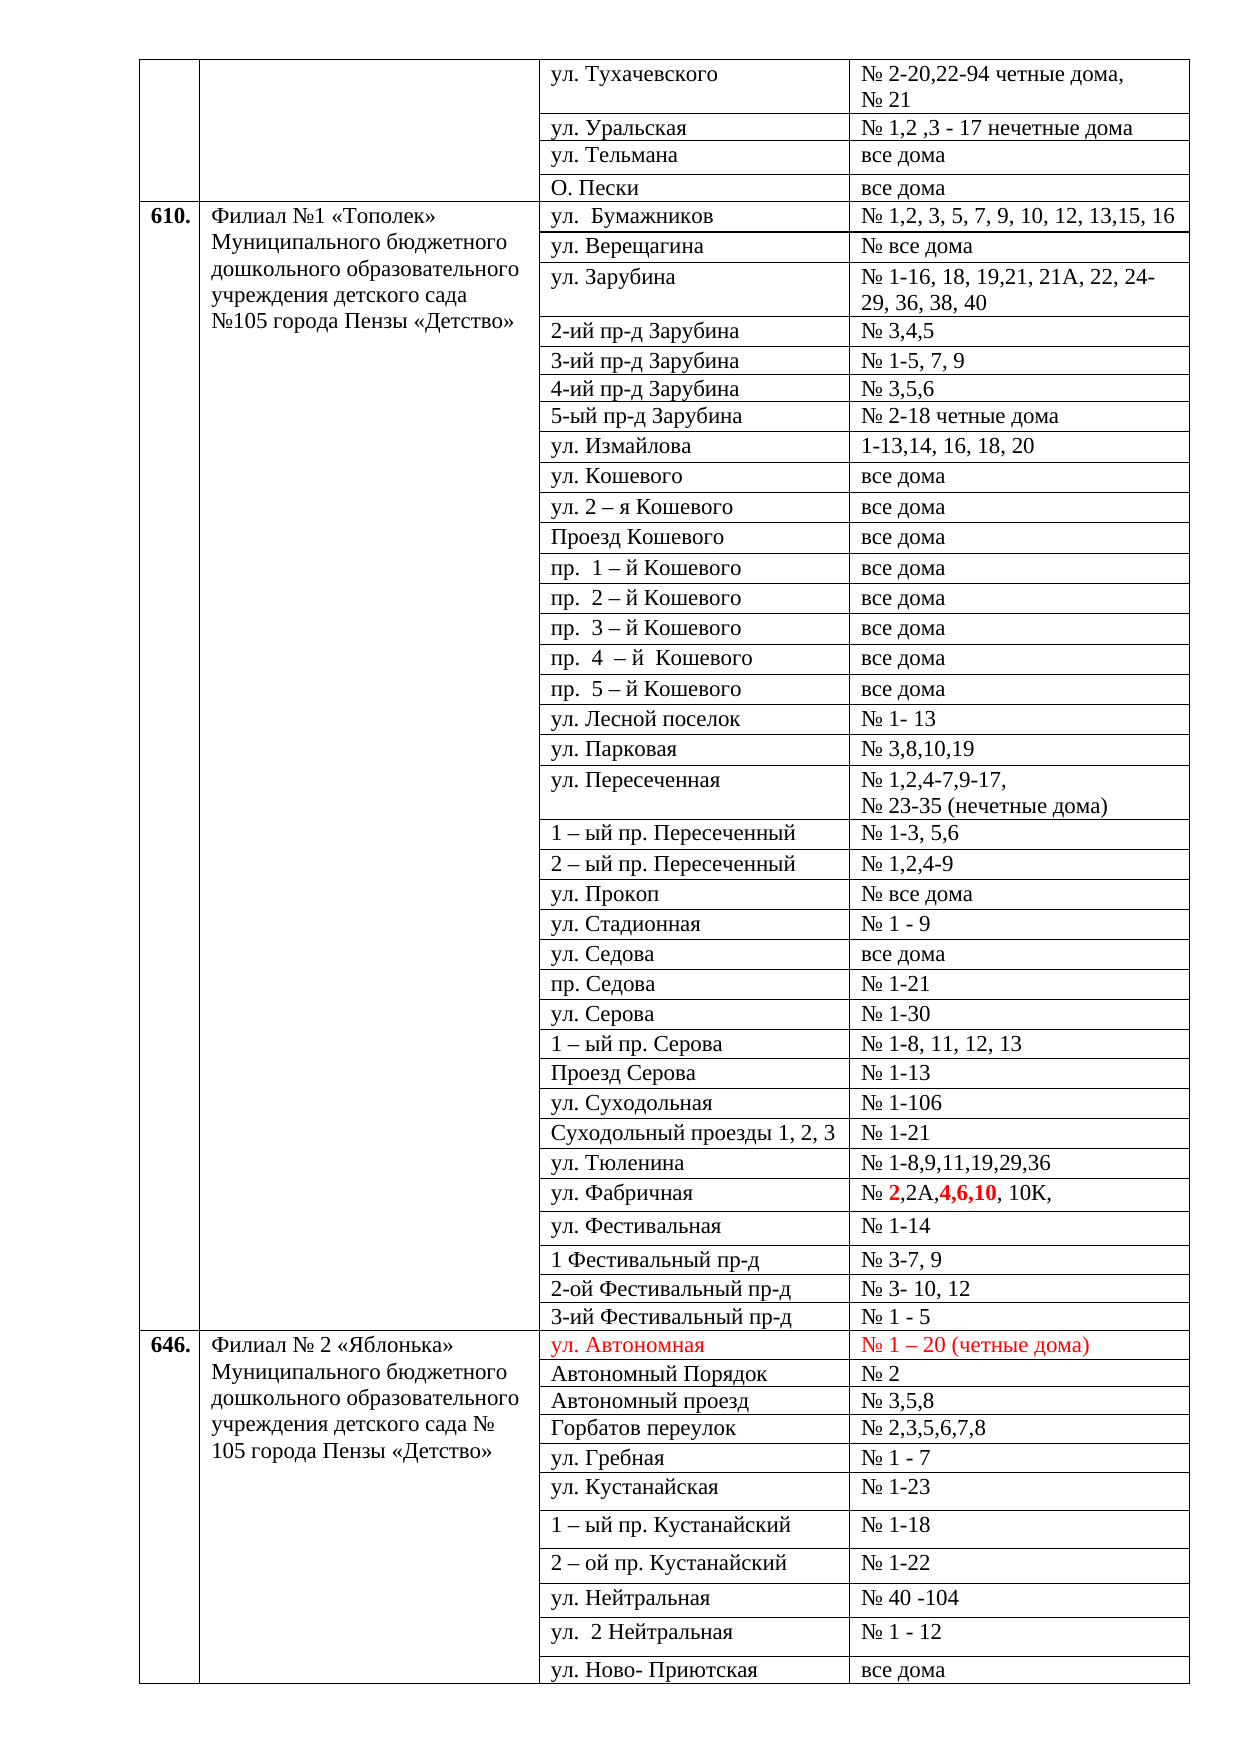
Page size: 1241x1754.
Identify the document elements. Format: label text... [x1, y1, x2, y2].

table_cell все дома [850, 645, 1189, 674]
table_cell Филиал №1 «Тополек» Муниципального бюджетного дошкольного образовательного учреждения детского сада №105 города Пензы «Детство» [200, 202, 539, 1330]
table_cell № 1 - 9 [850, 910, 1189, 939]
table_cell № 1-3, 5,6 [850, 820, 1189, 849]
table_cell 2-ой Фестивальный пр-д [540, 1275, 849, 1302]
table_cell ул. Суходольная [540, 1089, 849, 1118]
table_cell пр. 4 – й Кошевого [540, 645, 849, 674]
table_cell пр. Седова [540, 970, 849, 999]
table_cell № 1-21 [850, 1119, 1189, 1148]
table_cell ул. 2 – я Кошевого [540, 493, 849, 522]
table_cell все дома [850, 554, 1189, 583]
table_cell № 1-13 [850, 1059, 1189, 1088]
table_cell ул. Пересеченная [540, 766, 849, 818]
table_cell № 1-5, 7, 9 [850, 347, 1189, 373]
table_cell ул. Тюленина [540, 1149, 849, 1177]
table_cell № 1 - 5 [850, 1303, 1189, 1330]
table_cell № 1-30 [850, 1000, 1189, 1028]
table_cell 1 – ый пр. Серова [540, 1030, 849, 1058]
table_cell все дома [850, 1657, 1189, 1683]
table_cell ул. Кустанайская [540, 1473, 849, 1510]
table_cell № 1- 13 [850, 705, 1189, 734]
table_cell Горбатов переулок [540, 1415, 849, 1443]
table_cell ул. Верещагина [540, 233, 849, 262]
table_cell № 3,8,10,19 [850, 735, 1189, 765]
table_cell ул. Кошевого [540, 463, 849, 492]
table_cell Филиал № 2 «Яблонька» Муниципального бюджетного дошкольного образовательного учреждения детского сада № 105 города Пензы «Детство» [200, 1331, 539, 1683]
table_cell № 3,5,6 [850, 375, 1189, 401]
table_cell № 1-16, 18, 19,21, 21А, 22, 24-29, 36, 38, 40 [850, 263, 1189, 316]
table_cell № 3,5,8 [850, 1387, 1189, 1413]
table_cell № 3-7, 9 [850, 1246, 1189, 1274]
table_cell № 1-18 [850, 1511, 1189, 1548]
table_cell ул. Стадионная [540, 910, 849, 939]
table_cell № 1-106 [850, 1089, 1189, 1118]
table_cell № 1-23 [850, 1473, 1189, 1510]
table_cell 4-ий пр-д Зарубина [540, 375, 849, 401]
table_cell пр. 1 – й Кошевого [540, 554, 849, 583]
table_cell ул. Измайлова [540, 432, 849, 462]
table_cell № 1-21 [850, 970, 1189, 999]
table_cell ул. Бумажников [540, 202, 849, 231]
table_cell О. Пески [540, 175, 849, 201]
table_cell № 1 – 20 (четные дома) [850, 1331, 1189, 1359]
table_cell ул. Нейтральная [540, 1584, 849, 1617]
table_cell № 1,2 ,3 - 17 нечетные дома [850, 114, 1189, 140]
table_cell ул. Тухачевского [540, 60, 849, 113]
table_cell Проезд Серова [540, 1059, 849, 1088]
table_cell [140, 1331, 199, 1683]
table_cell ул. Фабричная [540, 1179, 849, 1211]
table_cell 3-ий Фестивальный пр-д [540, 1303, 849, 1330]
table_cell № 1 - 12 [850, 1618, 1189, 1656]
table_cell Автономный проезд [540, 1387, 849, 1413]
table_cell ул. Фестивальная [540, 1212, 849, 1245]
table_cell ул. Серова [540, 1000, 849, 1028]
table_cell 5-ый пр-д Зарубина [540, 402, 849, 431]
table_cell все дома [850, 675, 1189, 704]
table_cell № 2 [850, 1360, 1189, 1386]
table_cell ул. Тельмана [540, 141, 849, 173]
table_cell ул. Гребная [540, 1444, 849, 1472]
table_cell Автономный Порядок [540, 1360, 849, 1386]
table_cell № 1-8, 11, 12, 13 [850, 1030, 1189, 1058]
table_cell пр. 5 – й Кошевого [540, 675, 849, 704]
table_cell все дома [850, 584, 1189, 613]
table_cell ул. Прокоп [540, 880, 849, 909]
table_cell № 2-18 четные дома [850, 402, 1189, 431]
table_cell все дома [850, 175, 1189, 201]
table_cell все дома [850, 463, 1189, 492]
table_cell Суходольный проезды 1, 2, 3 [540, 1119, 849, 1148]
table_cell ул. Автономная [540, 1331, 849, 1359]
table_cell 3-ий пр-д Зарубина [540, 347, 849, 373]
table_cell 2 – ой пр. Кустанайский [540, 1549, 849, 1583]
table_cell ул. 2 Нейтральная [540, 1618, 849, 1656]
table_cell 2 – ый пр. Пересеченный [540, 850, 849, 879]
table_cell 1-13,14, 16, 18, 20 [850, 432, 1189, 462]
table_cell № 2-20,22-94 четные дома, № 21 [850, 60, 1189, 113]
table_cell все дома [850, 493, 1189, 522]
table_cell пр. 2 – й Кошевого [540, 584, 849, 613]
table_cell ул. Седова [540, 940, 849, 969]
table_cell № 1-8,9,11,19,29,36 [850, 1149, 1189, 1177]
table_cell № все дома [850, 233, 1189, 262]
table_cell № 3,4,5 [850, 317, 1189, 346]
table_cell [140, 202, 199, 1330]
table_cell № 2,3,5,6,7,8 [850, 1415, 1189, 1443]
table_cell все дома [850, 523, 1189, 552]
table_cell № 1 - 7 [850, 1444, 1189, 1472]
table_cell ул. Лесной поселок [540, 705, 849, 734]
table_cell № 2,2А,4,6,10, 10К, [850, 1179, 1189, 1211]
table_cell ул. Зарубина [540, 263, 849, 316]
table_cell 2-ий пр-д Зарубина [540, 317, 849, 346]
table_cell ул. Парковая [540, 735, 849, 765]
table_cell № 1-14 [850, 1212, 1189, 1245]
table_cell № 3- 10, 12 [850, 1275, 1189, 1302]
table_cell ул. Уральская [540, 114, 849, 140]
table_cell № 1,2, 3, 5, 7, 9, 10, 12, 13,15, 16 [850, 202, 1189, 231]
table_cell пр. 3 – й Кошевого [540, 614, 849, 643]
table_cell 1 – ый пр. Кустанайский [540, 1511, 849, 1548]
table_cell № 1,2,4-9 [850, 850, 1189, 879]
table_cell № 1-22 [850, 1549, 1189, 1583]
table_cell все дома [850, 614, 1189, 643]
table_cell ул. Ново- Приютская [540, 1657, 849, 1683]
table_cell Проезд Кошевого [540, 523, 849, 552]
table_cell все дома [850, 940, 1189, 969]
table_cell все дома [850, 141, 1189, 173]
table_cell № 40 -104 [850, 1584, 1189, 1617]
table_cell 1 Фестивальный пр-д [540, 1246, 849, 1274]
table_cell № все дома [850, 880, 1189, 909]
table_cell № 1,2,4-7,9-17, № 23-35 (нечетные дома) [850, 766, 1189, 818]
table_cell 1 – ый пр. Пересеченный [540, 820, 849, 849]
